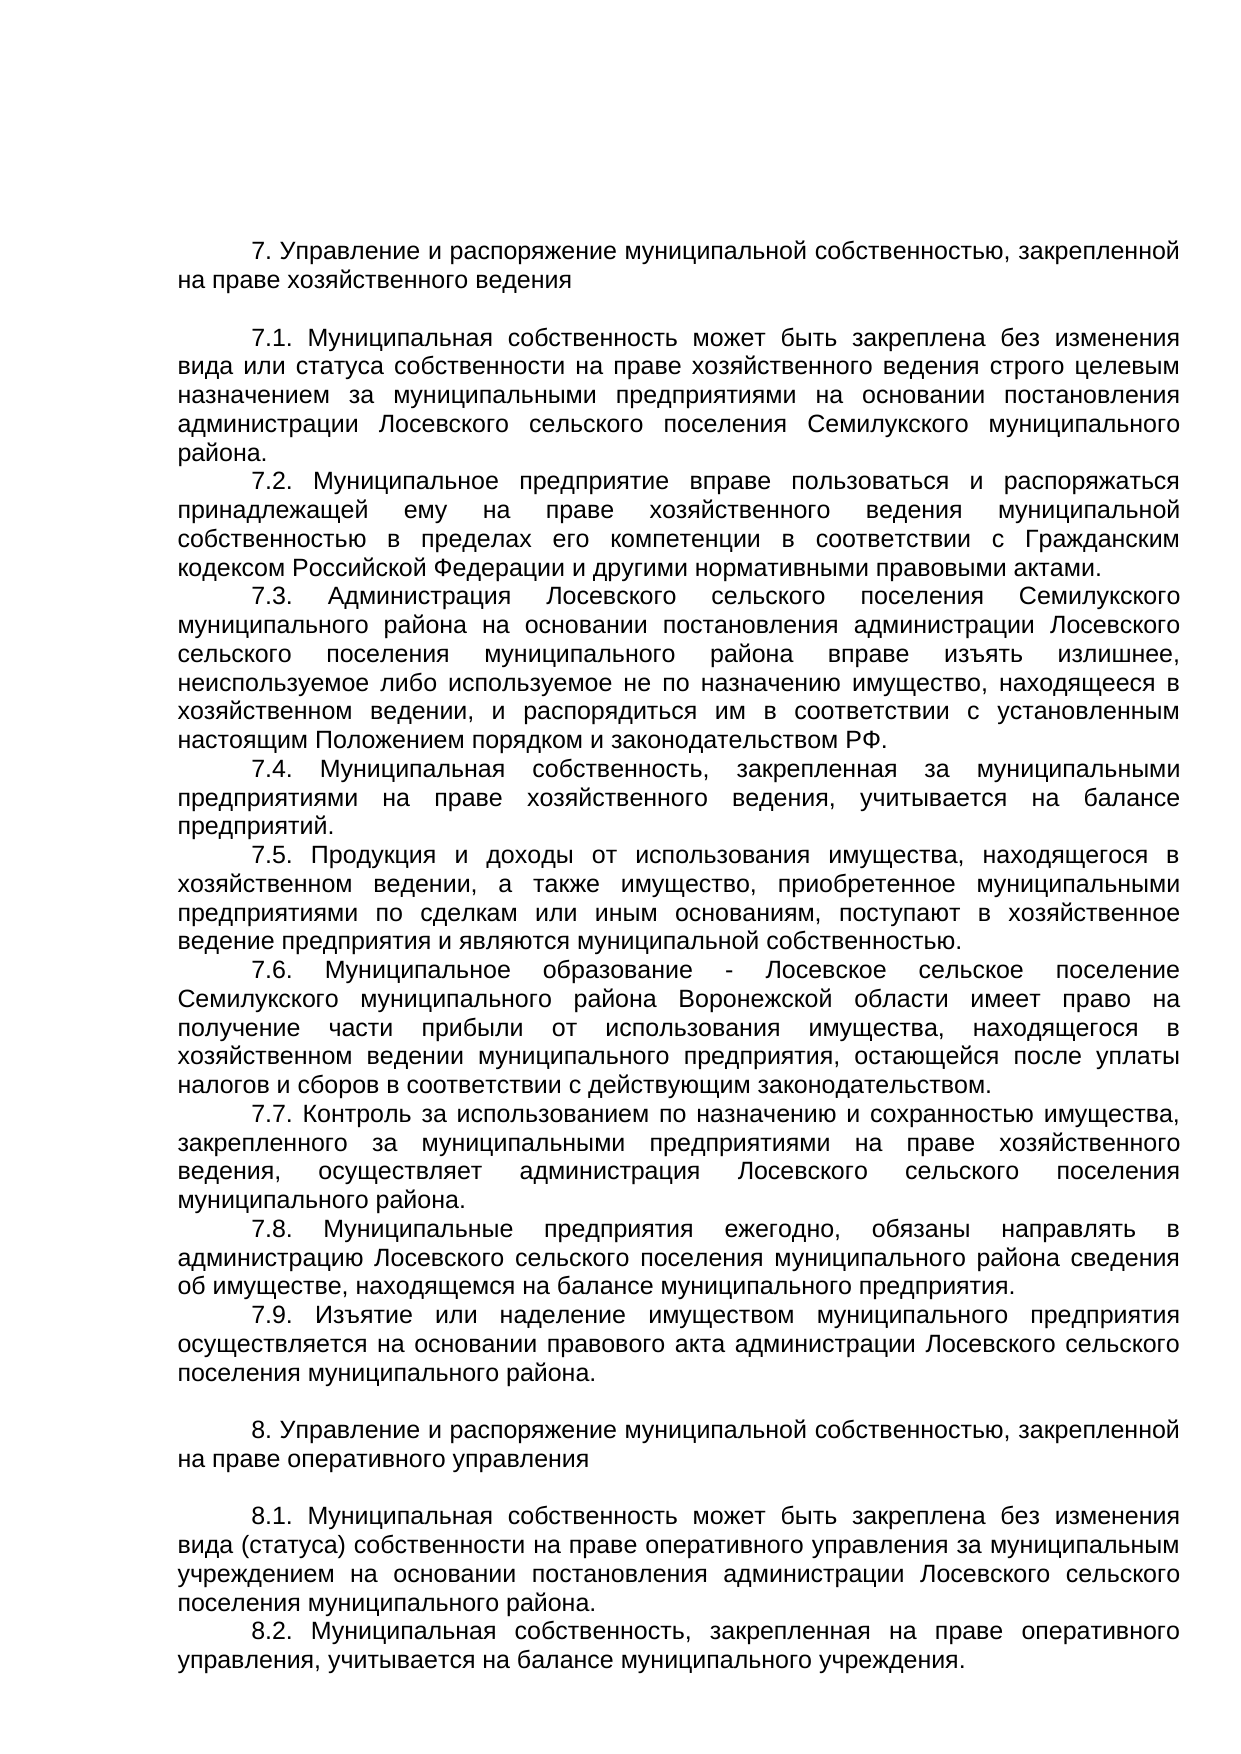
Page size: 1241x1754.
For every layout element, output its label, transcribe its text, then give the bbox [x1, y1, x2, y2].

text 7.6. Муниципальное образование - Лосевское сельское поселение Семилукского муниципального района Воронежской области имеет право на получение части прибыли от использования имущества, находящегося в хозяйственном ведении муниципального предприятия, остающейся после уплаты налогов и сборов в соответствии с действующим законодательством. [177, 955, 1181, 1099]
text 7.9. Изъятие или наделение имуществом муниципального предприятия осуществляется на основании правового акта администрации Лосевского сельского поселения муниципального района. [177, 1300, 1181, 1386]
text 8. Управление и распоряжение муниципальной собственностью, закрепленной на праве оперативного управления [177, 1415, 1181, 1472]
text 8.2. Муниципальная собственность, закрепленная на праве оперативного управления, учитывается на балансе муниципального учреждения. [177, 1616, 1181, 1674]
text 7.2. Муниципальное предприятие вправе пользоваться и распоряжаться принадлежащей ему на праве хозяйственного ведения муниципальной собственностью в пределах его компетенции в соответствии с Гражданским кодексом Российской Федерации и другими нормативными правовыми актами. [177, 466, 1181, 581]
text 7.1. Муниципальная собственность может быть закреплена без изменения вида или статуса собственности на праве хозяйственного ведения строго целевым назначением за муниципальными предприятиями на основании постановления администрации Лосевского сельского поселения Семилукского муниципального района. [177, 322, 1181, 466]
text 7.7. Контроль за использованием по назначению и сохранностью имущества, закрепленного за муниципальными предприятиями на праве хозяйственного ведения, осуществляет администрация Лосевского сельского поселения муниципального района. [177, 1099, 1181, 1214]
text 7.5. Продукция и доходы от использования имущества, находящегося в хозяйственном ведении, а также имущество, приобретенное муниципальными предприятиями по сделкам или иным основаниям, поступают в хозяйственное ведение предприятия и являются муниципальной собственностью. [177, 840, 1181, 955]
text 7.3. Администрация Лосевского сельского поселения Семилукского муниципального района на основании постановления администрации Лосевского сельского поселения муниципального района вправе изъять излишнее, неиспользуемое либо используемое не по назначению имущество, находящееся в хозяйственном ведении, и распорядиться им в соответствии с установленным настоящим Положением порядком и законодательством РФ. [177, 581, 1181, 754]
text 8.1. Муниципальная собственность может быть закреплена без изменения вида (статуса) собственности на праве оперативного управления за муниципальным учреждением на основании постановления администрации Лосевского сельского поселения муниципального района. [177, 1501, 1181, 1616]
text 7. Управление и распоряжение муниципальной собственностью, закрепленной на праве хозяйственного ведения [177, 236, 1181, 294]
text 7.8. Муниципальные предприятия ежегодно, обязаны направлять в администрацию Лосевского сельского поселения муниципального района сведения об имуществе, находящемся на балансе муниципального предприятия. [177, 1214, 1181, 1300]
text 7.4. Муниципальная собственность, закрепленная за муниципальными предприятиями на праве хозяйственного ведения, учитывается на балансе предприятий. [177, 754, 1181, 840]
